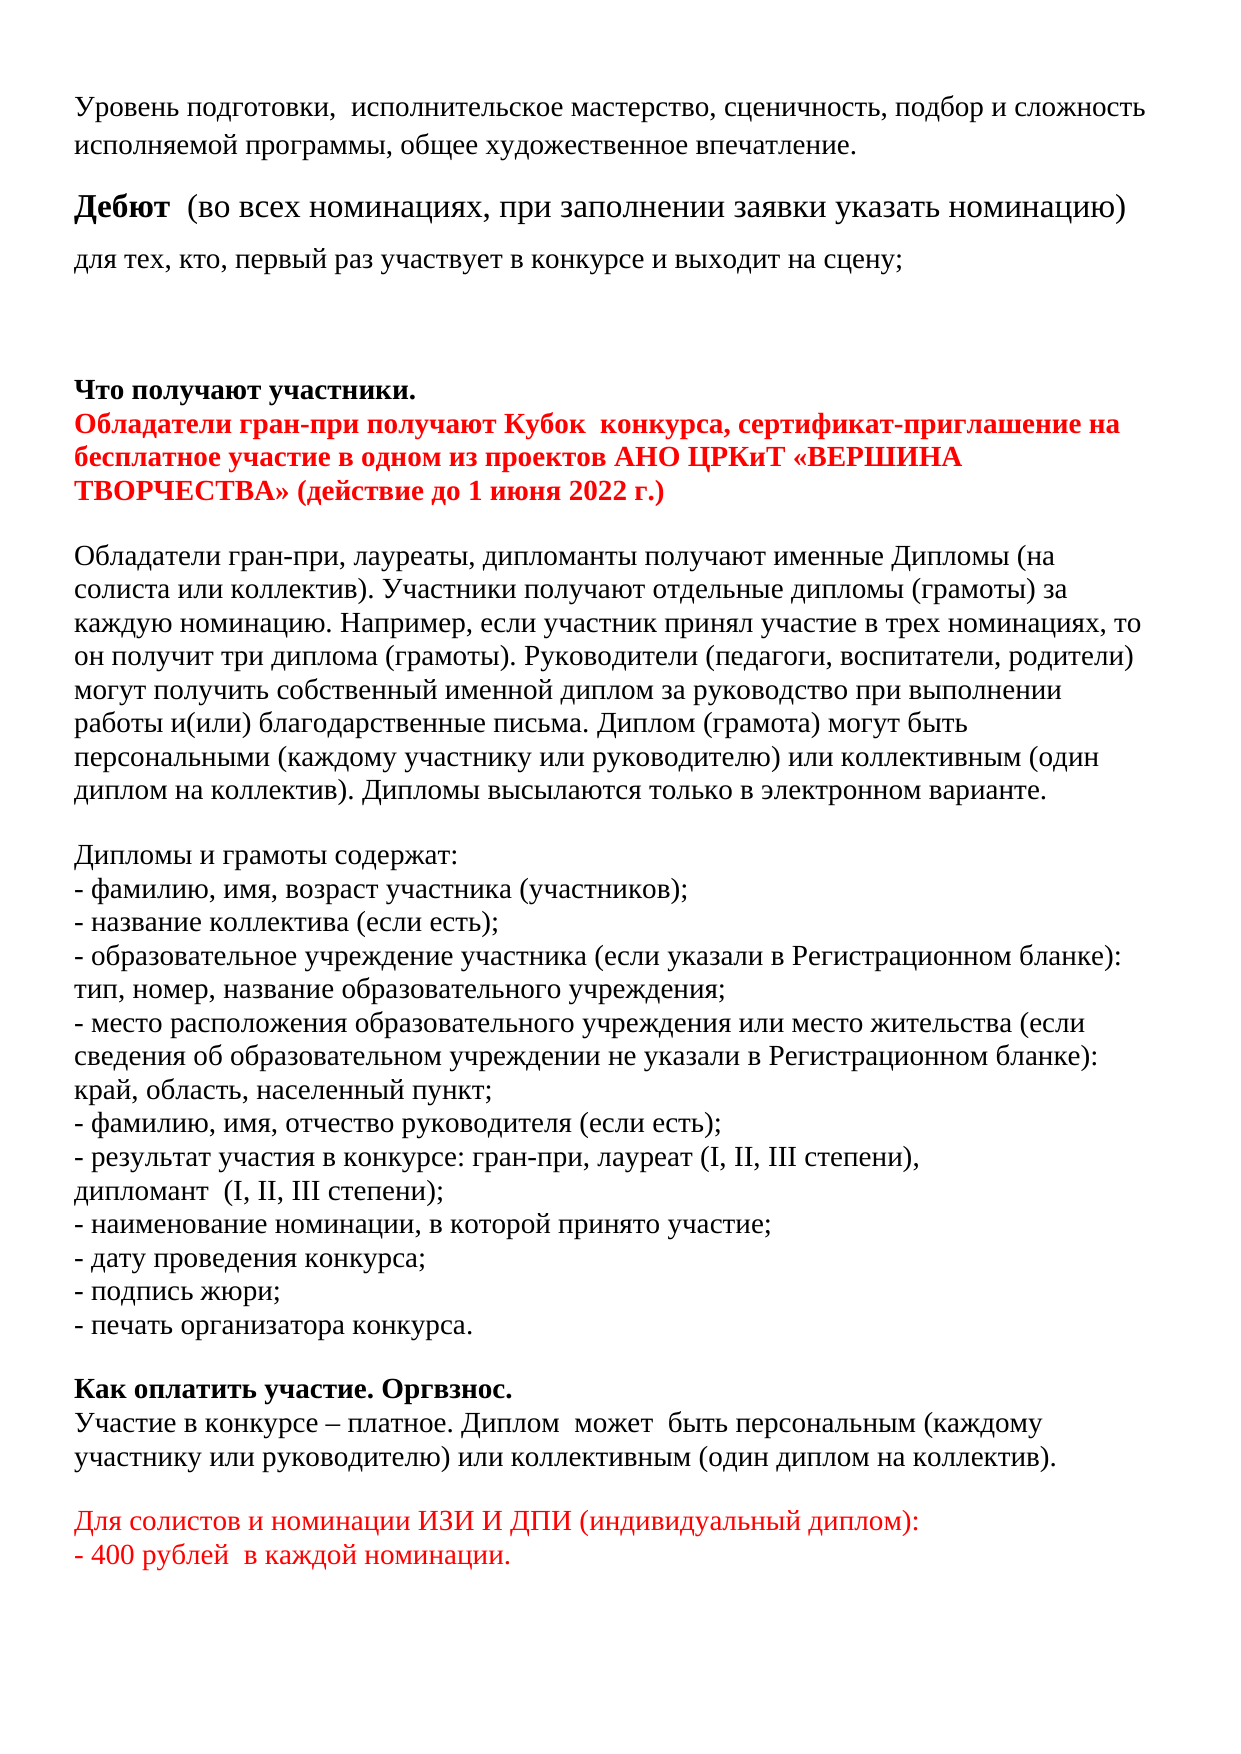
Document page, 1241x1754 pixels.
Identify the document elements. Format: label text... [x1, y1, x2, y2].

text Дипломы и грамоты содержат: - фамилию, имя, возраст участника (участников); - название коллектива (если есть); - образовательное учреждение участника (если указали в Регистрационном бланке): тип, номер, название образовательного учреждения; - место расположения образовательного учреждения или место жительства (если сведения об образовательном учреждении не указали в Регистрационном бланке): край, область, населенный пункт; - фамилию, имя, отчество руководителя (если есть); - результат участия в конкурсе: гран-при, лауреат (I, II, III степени), дипломант (I, II, III степени); - наименование номинации, в которой принято участие; - дату проведения конкурса; - подпись жюри; - печать организатора конкурса. [74, 837, 1152, 1340]
text Обладатели гран-при, лауреаты, дипломанты получают именные Дипломы (на солиста или коллектив). Участники получают отдельные дипломы (грамоты) за каждую номинацию. Например, если участник принял участие в трех номинациях, то он получит три диплома (грамоты). Руководители (педагоги, воспитатели, родители) могут получить собственный именной диплом за руководство при выполнении работы и(или) благодарственные письма. Диплом (грамота) могут быть персональными (каждому участнику или руководителю) или коллективным (один диплом на коллектив). Дипломы высылаются только в электронном варианте. [74, 538, 1152, 806]
text Что получают участники. Обладатели гран-при получают Кубок конкурса, сертификат-приглашение на бесплатное участие в одном из проектов АНО ЦРКиТ «ВЕРШИНА ТВОРЧЕСТВА» (действие до 1 июня 2022 г.) [74, 372, 1152, 506]
text Для солистов и номинации ИЗИ И ДПИ (индивидуальный диплом): - 400 рублей в каждой номинации. [74, 1503, 1152, 1571]
text Уровень подготовки, исполнительское мастерство, сценичность, подбор и сложность исполняемой программы, общее художественное впечатление. [74, 89, 1152, 161]
text Как оплатить участие. Оргвзнос. Участие в конкурсе – платное. Диплом может быть персональным (каждому участнику или руководителю) или коллективным (один диплом на коллектив). [74, 1372, 1152, 1472]
text Дебют (во всех номинациях, при заполнении заявки указать номинацию) для тех, кто, первый раз участвует в конкурсе и выходит на сцену; [74, 187, 1152, 275]
